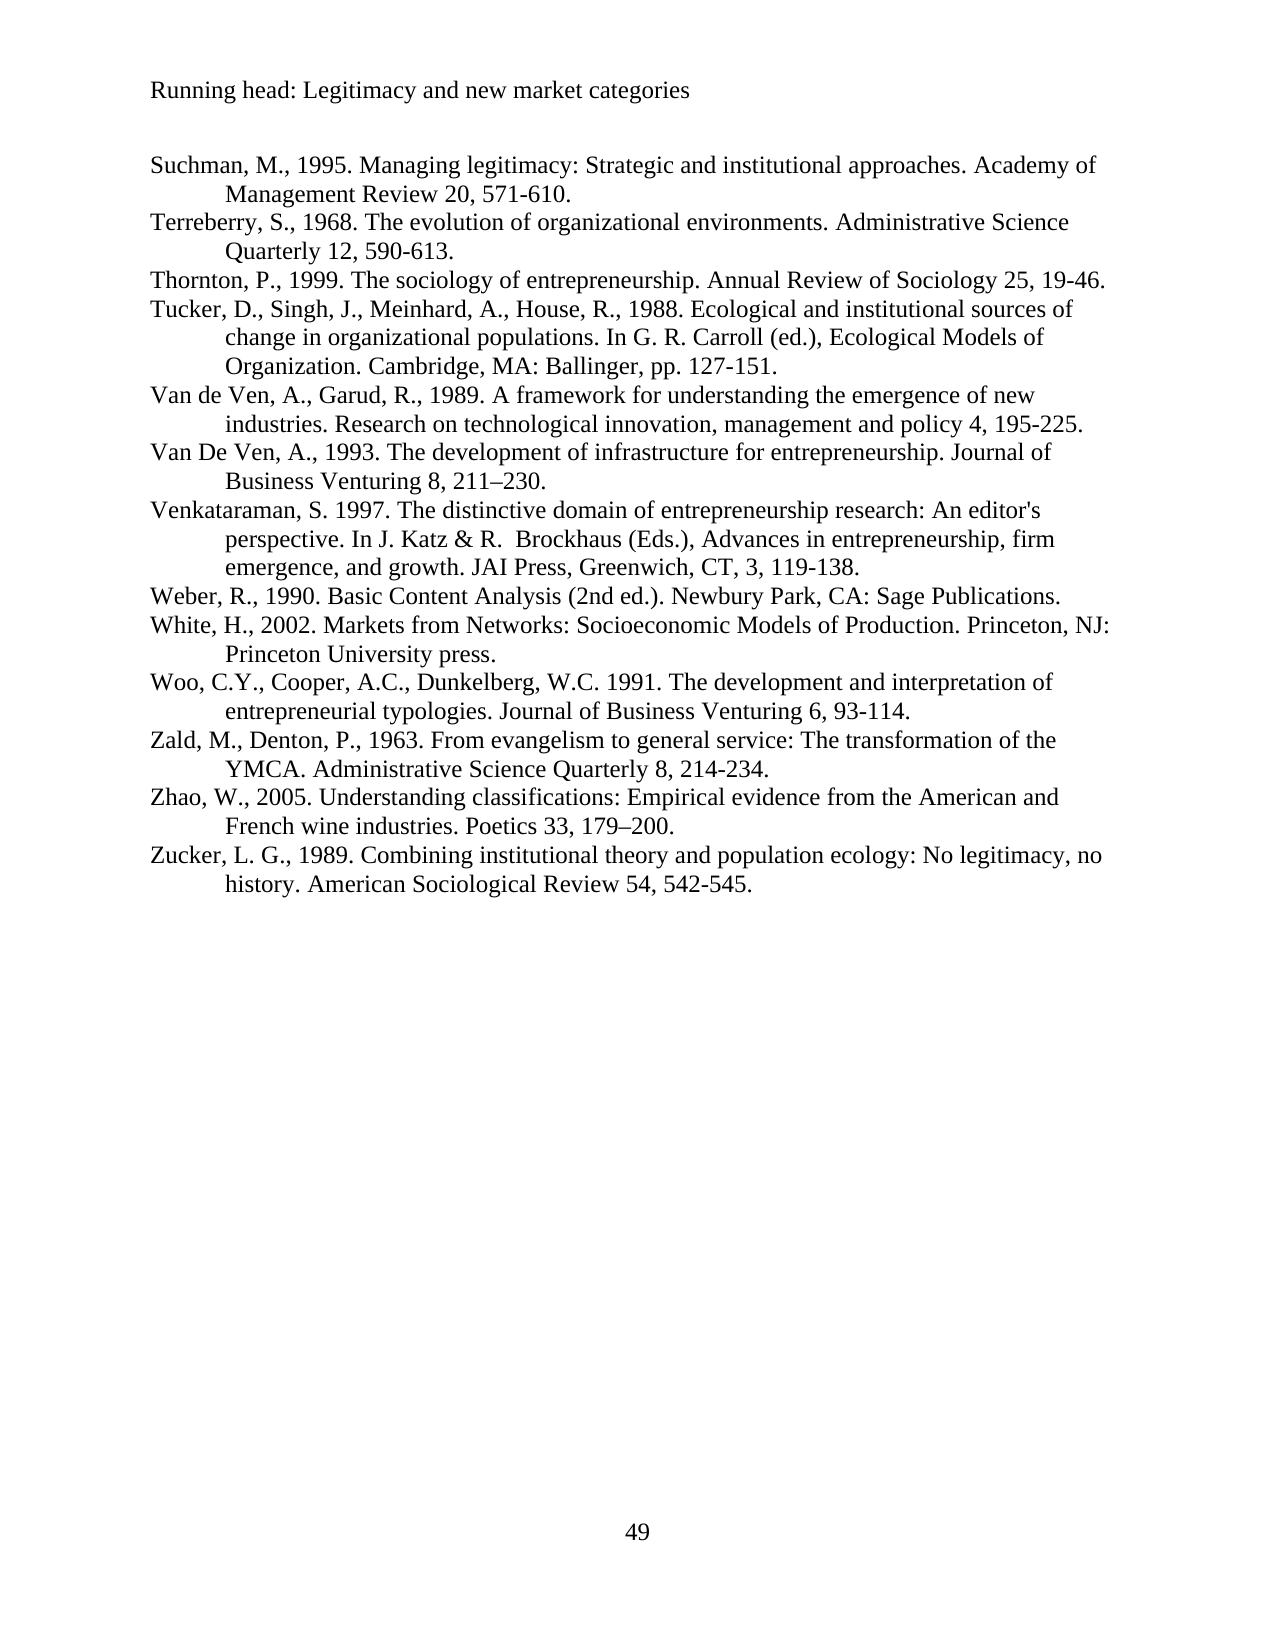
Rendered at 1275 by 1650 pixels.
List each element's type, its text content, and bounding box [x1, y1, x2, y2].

text Zucker, L. G., 1989. Combining institutional theory and population ecology: No legitimacy, no history. American Sociological Review 54, 542-545. [150, 840, 1125, 897]
text White, H., 2002. Markets from Networks: Socioeconomic Models of Production. Princeton, NJ: Princeton University press. [150, 610, 1125, 667]
text Van De Ven, A., 1993. The development of infrastructure for entrepreneurship. Journal of Business Venturing 8, 211–230. [150, 437, 1125, 495]
text Zhao, W., 2005. Understanding classifications: Empirical evidence from the American and French wine industries. Poetics 33, 179–200. [150, 782, 1125, 840]
text Venkataraman, S. 1997. The distinctive domain of entrepreneurship research: An editor's perspective. In J. Katz & R. Brockhaus (Eds.), Advances in entrepreneurship, firm emergence, and growth. JAI Press, Greenwich, CT, 3, 119-138. [150, 495, 1125, 581]
text Suchman, M., 1995. Managing legitimacy: Strategic and institutional approaches. Academy of Management Review 20, 571-610. [150, 150, 1125, 207]
text Thornton, P., 1999. The sociology of entrepreneurship. Annual Review of Sociology 25, 19-46. [150, 265, 1125, 294]
text Terreberry, S., 1968. The evolution of organizational environments. Administrative Science Quarterly 12, 590-613. [150, 207, 1125, 265]
text Woo, C.Y., Cooper, A.C., Dunkelberg, W.C. 1991. The development and interpretation of entrepreneurial typologies. Journal of Business Venturing 6, 93-114. [150, 667, 1125, 725]
text Weber, R., 1990. Basic Content Analysis (2nd ed.). Newbury Park, CA: Sage Publications. [150, 581, 1125, 610]
text Tucker, D., Singh, J., Meinhard, A., House, R., 1988. Ecological and institutional sources of change in organizational populations. In G. R. Carroll (ed.), Ecological Models of Organization. Cambridge, MA: Ballinger, pp. 127-151. [150, 294, 1125, 380]
text Van de Ven, A., Garud, R., 1989. A framework for understanding the emergence of new industries. Research on technological innovation, management and policy 4, 195-225. [150, 380, 1125, 437]
text Zald, M., Denton, P., 1963. From evangelism to general service: The transformation of the YMCA. Administrative Science Quarterly 8, 214-234. [150, 725, 1125, 782]
